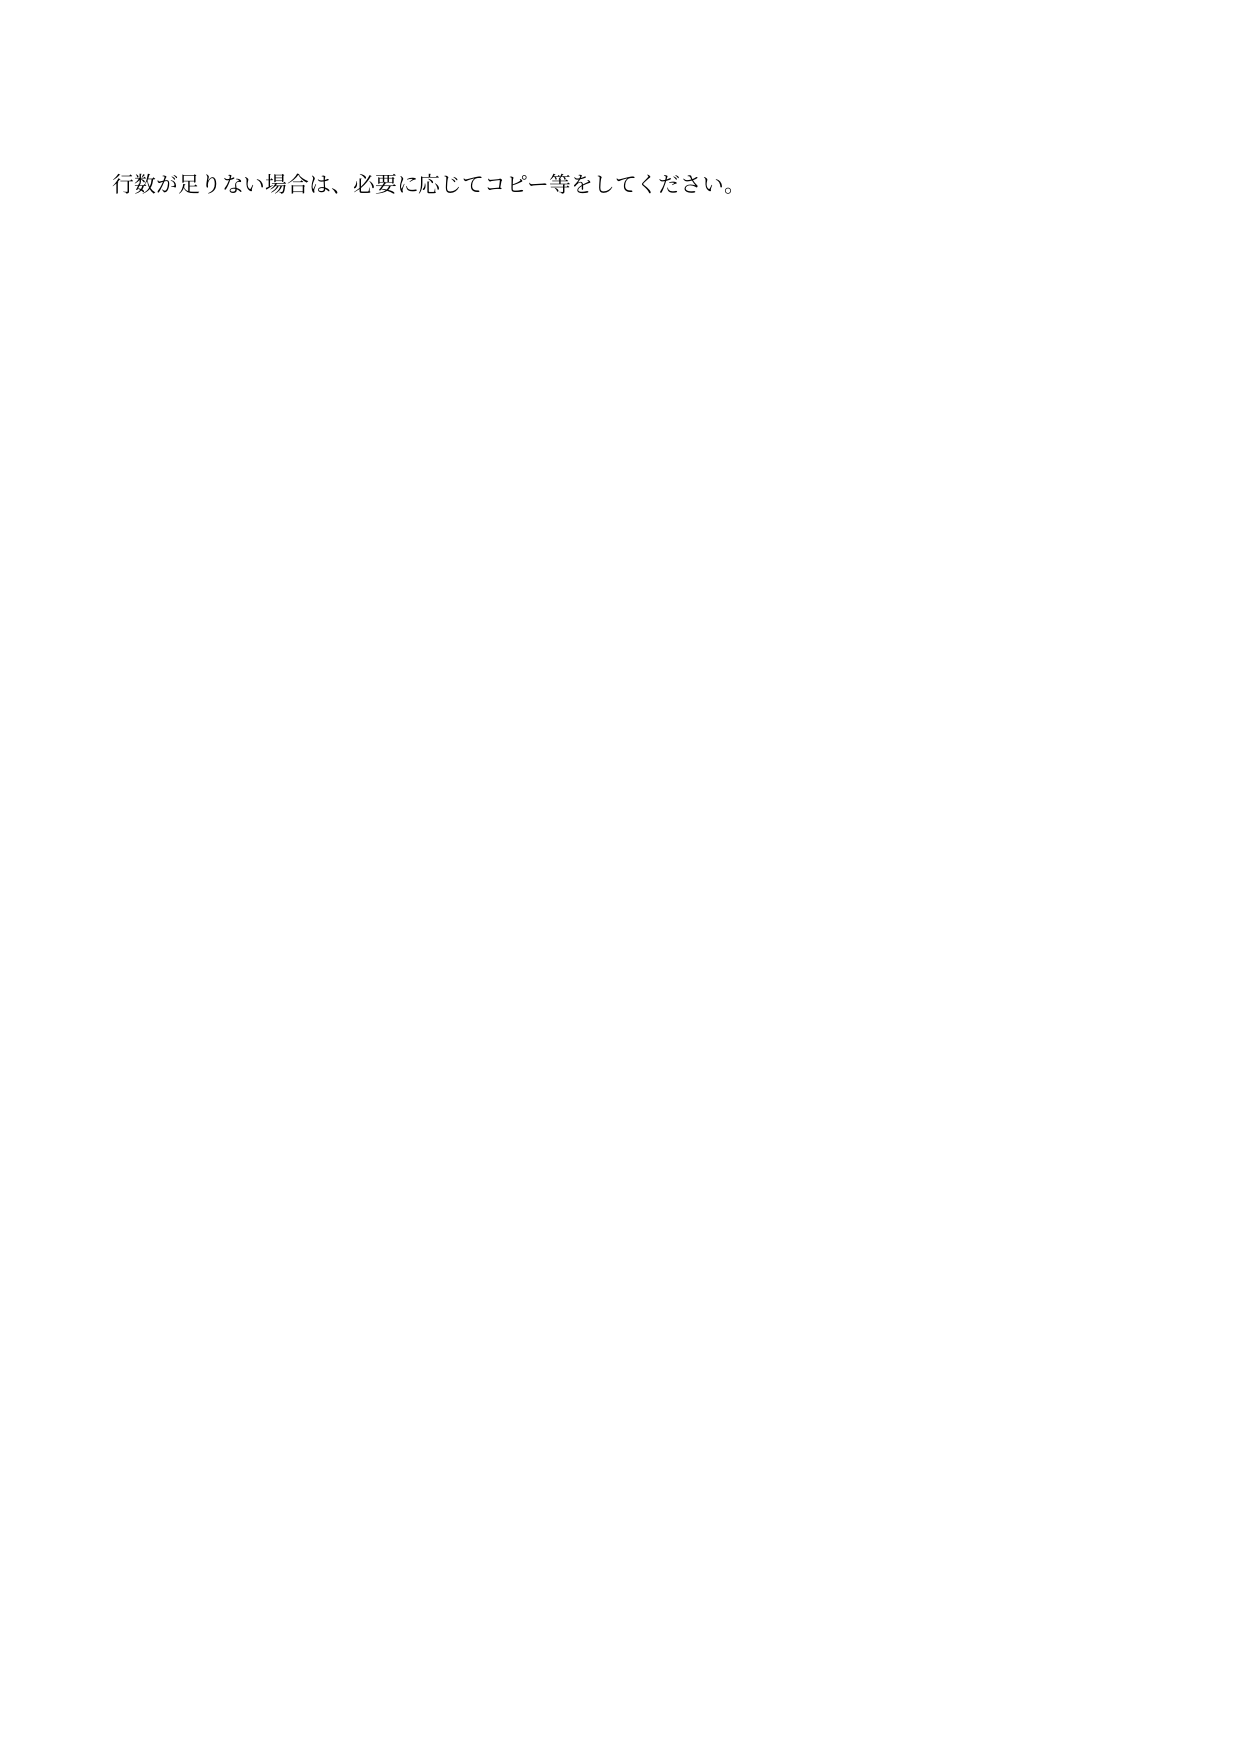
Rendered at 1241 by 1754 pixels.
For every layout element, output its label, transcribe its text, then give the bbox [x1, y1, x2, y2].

text 行数が足りない場合は、必要に応じてコピー等をしてください。 [112, 164, 1128, 202]
